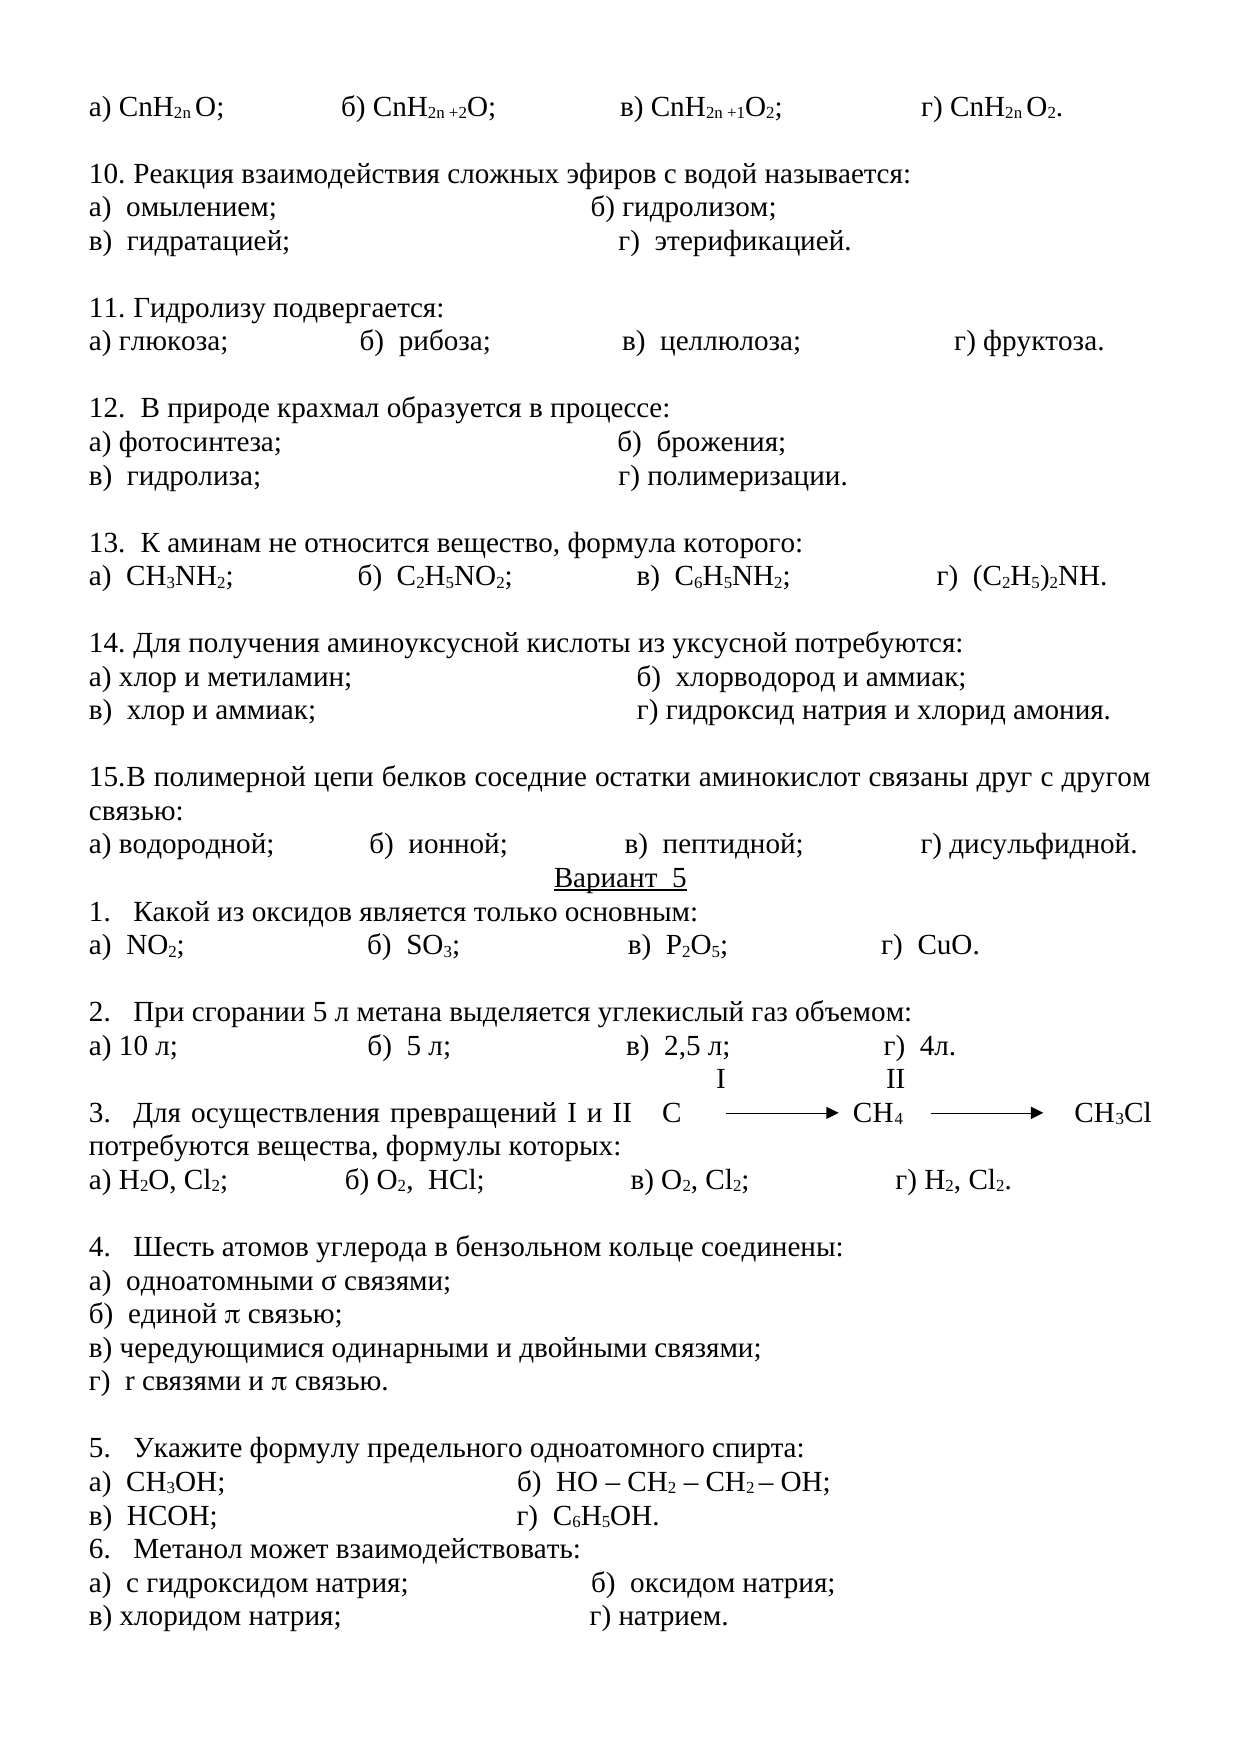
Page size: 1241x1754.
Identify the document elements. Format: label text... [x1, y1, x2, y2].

text а) Н2О, Cl2; б) О2, НCl; в) О2, Cl2; г) Н2, Cl2. [89, 1162, 1152, 1196]
text а) хлор и метиламин; б) хлорводород и аммиак; [89, 659, 1152, 692]
subtitle Вариант 5 [89, 860, 1152, 894]
list Гидролизу подвергается: [89, 290, 1152, 323]
text а) СН3ОН; б) НО – СН2 – СН2 – ОН; [89, 1464, 1152, 1498]
list Для осуществления превращений I и II С СН4 СН3Сl потребуются вещества, формулы которых: [89, 1095, 1152, 1162]
text а) NO2; б) SO3; в) P2O5; г) CuO. [89, 927, 1152, 961]
text а) с гидроксидом натрия; б) оксидом натрия; [89, 1565, 1152, 1598]
text а) фотосинтеза; б) брожения; [89, 424, 1152, 458]
list Укажите формулу предельного одноатомного спирта: [89, 1431, 1152, 1464]
text а) омылением; б) гидролизом; [89, 189, 1152, 223]
list К аминам не относится вещество, формула которого: [89, 525, 1152, 558]
text б) единой связью; [89, 1296, 1152, 1330]
text а) 10 л; б) 5 л; в) 2,5 л; г) 4л. [89, 1028, 1152, 1061]
text а) одноатомными σ связями; [89, 1263, 1152, 1296]
text в) гидролиза; г) полимеризации. [89, 458, 1152, 491]
text а) водородной; б) ионной; в) пептидной; г) дисульфидной. [89, 827, 1152, 860]
list Реакция взаимодействия сложных эфиров с водой называется: [89, 156, 1152, 189]
list В природе крахмал образуется в процессе: [89, 391, 1152, 424]
text а) CH3NH2; б) C2H5NO2; в) C6H5NH2; г) (C2H5)2NH. [89, 558, 1152, 592]
list Метанол может взаимодействовать: [89, 1531, 1152, 1565]
text г) r связями и связью. [89, 1363, 1152, 1397]
text I II [89, 1061, 1152, 1095]
text в) гидратацией; г) этерификацией. [89, 223, 1152, 256]
text а) CnH2n O; б) CnH2n +2O; в) CnH2n +1O2; г) CnH2n O2. [89, 89, 1152, 122]
text в) НСОН; г) С6Н5ОН. [89, 1498, 1152, 1531]
text в) чередующимися одинарными и двойными связями; [89, 1330, 1152, 1363]
list Какой из оксидов является только основным: [89, 894, 1152, 927]
list Для получения аминоуксусной кислоты из уксусной потребуются: [89, 625, 1152, 659]
list В полимерной цепи белков соседние остатки аминокислот связаны друг с другом связью: [89, 759, 1152, 827]
text в) хлоридом натрия; г) натрием. [89, 1598, 1152, 1632]
text в) хлор и аммиак; г) гидроксид натрия и хлорид амония. [89, 692, 1152, 726]
list При сгорании 5 л метана выделяется углекислый газ объемом: [89, 994, 1152, 1028]
list Шесть атомов углерода в бензольном кольце соединены: [89, 1229, 1152, 1263]
text а) глюкоза; б) рибоза; в) целлюлоза; г) фруктоза. [89, 323, 1152, 357]
